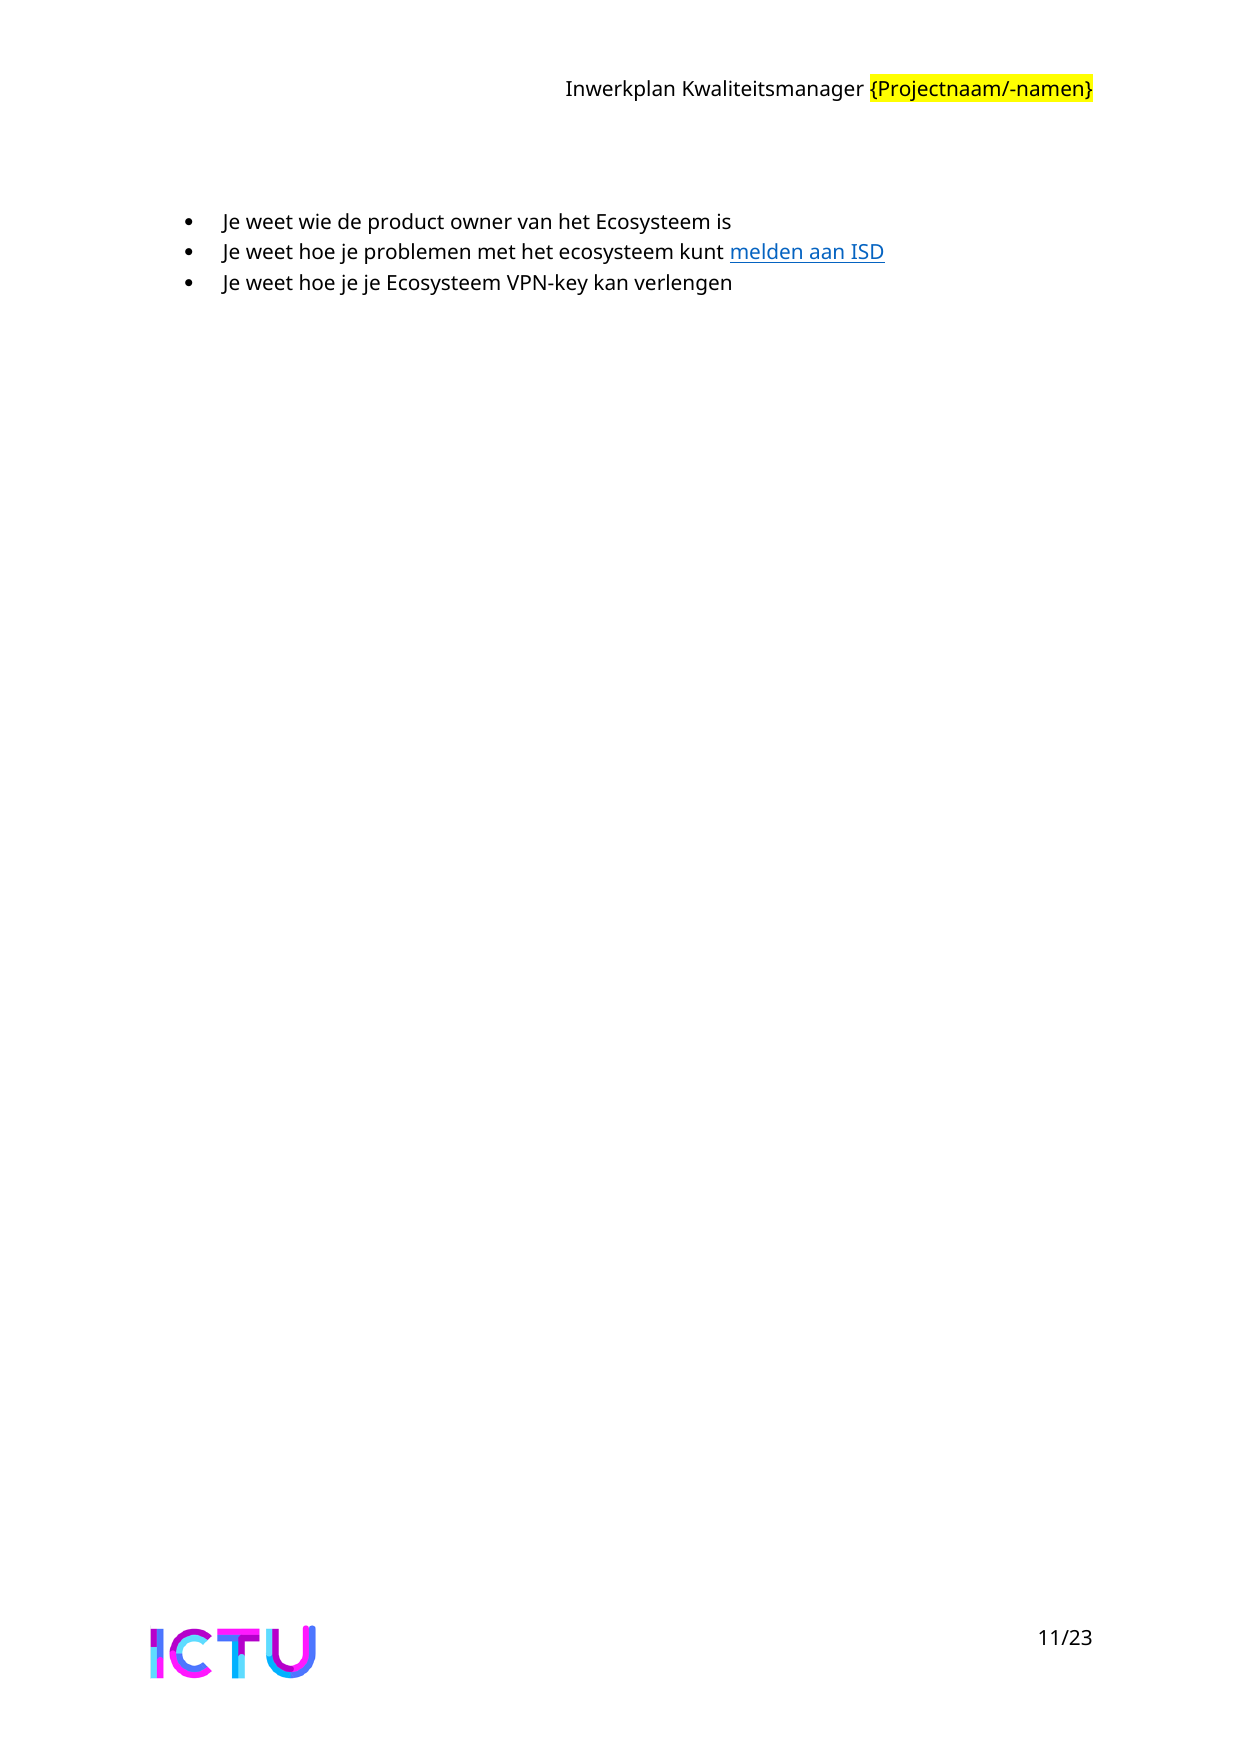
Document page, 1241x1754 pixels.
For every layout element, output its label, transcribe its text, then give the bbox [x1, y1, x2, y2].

list Je weet hoe je je Ecosysteem VPN-key kan verlengen [185, 268, 1092, 296]
list Je weet wie de product owner van het Ecosysteem is [185, 207, 1092, 235]
list Je weet hoe je problemen met het ecosysteem kunt melden aan ISD [185, 237, 1092, 266]
picture [148, 1623, 319, 1683]
